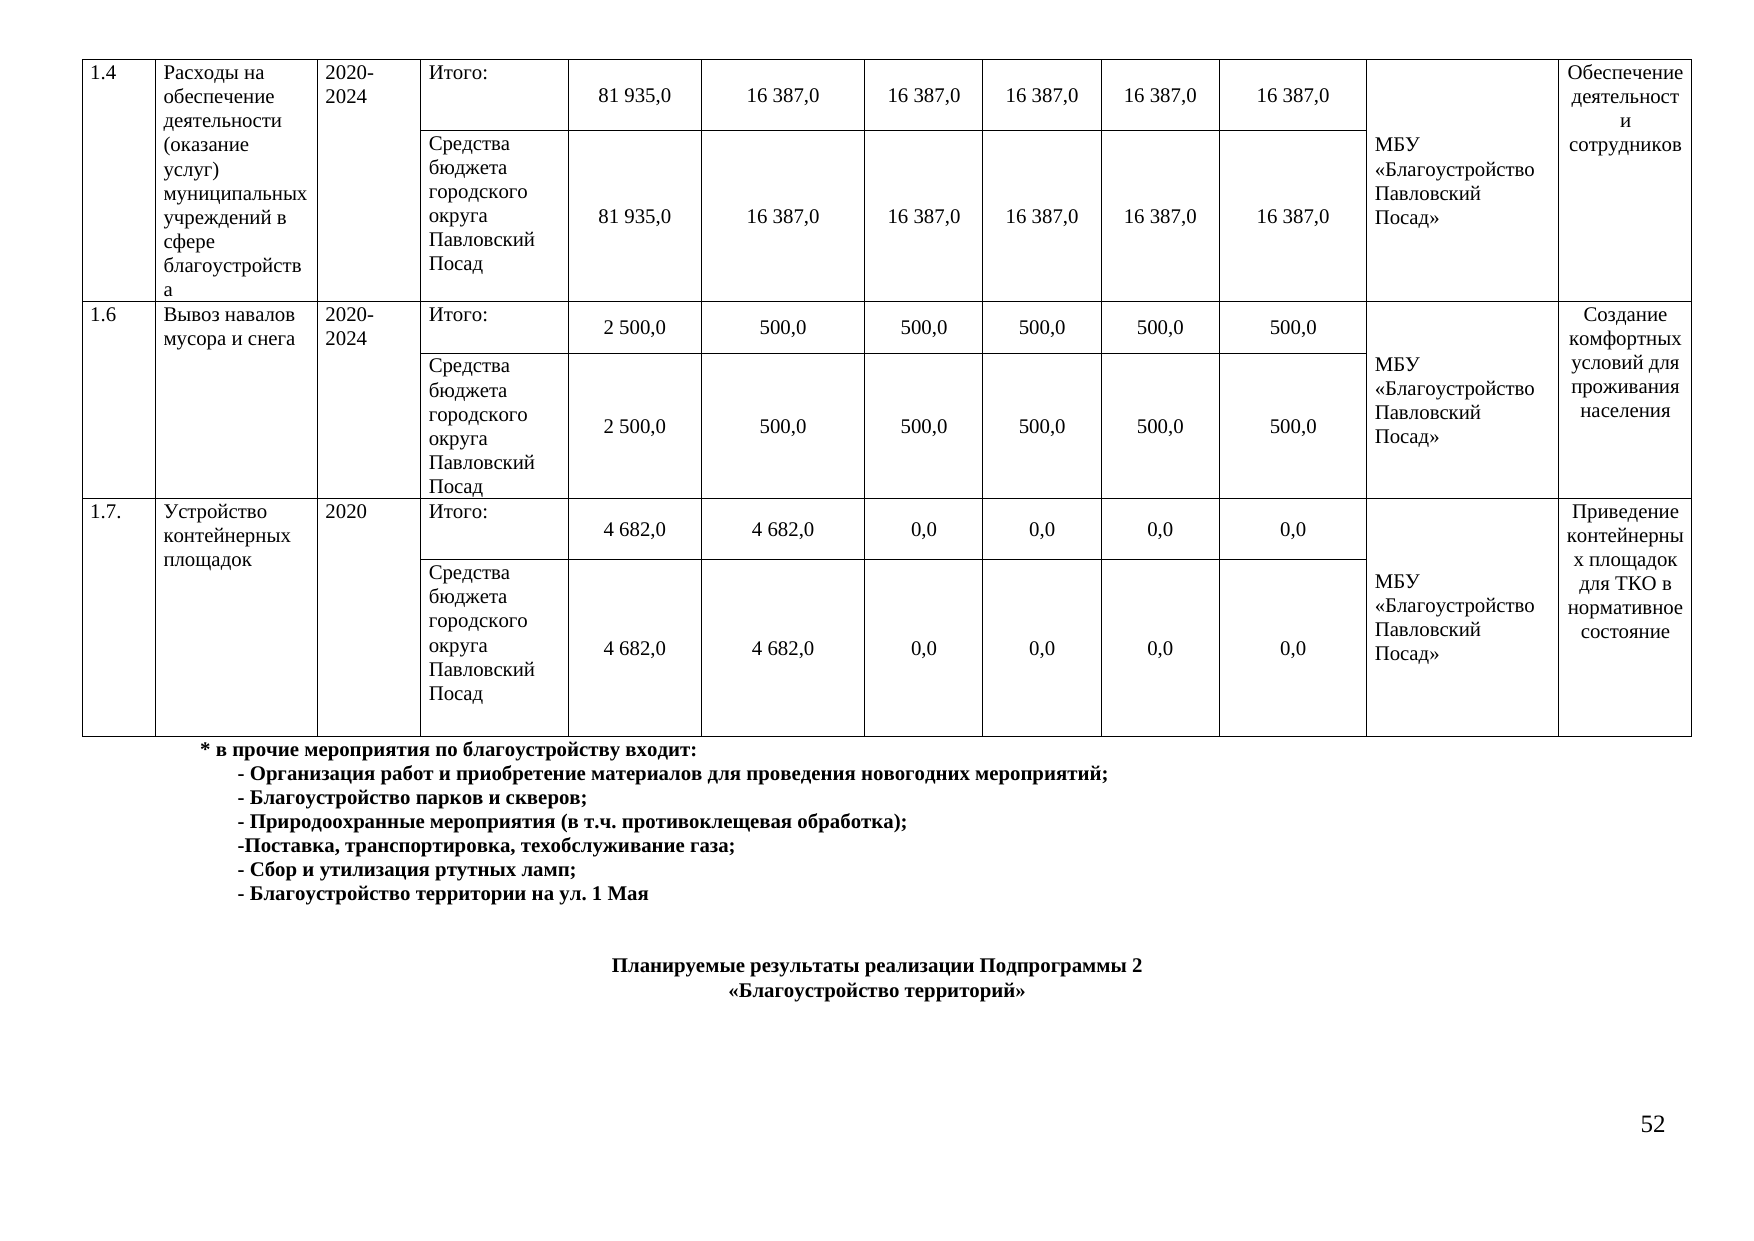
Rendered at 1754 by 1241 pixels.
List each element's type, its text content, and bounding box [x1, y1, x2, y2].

table_cell Итого: [421, 60, 568, 129]
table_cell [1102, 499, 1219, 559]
table_cell 81 935,0 [569, 60, 701, 129]
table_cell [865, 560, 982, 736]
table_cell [421, 131, 568, 301]
table_cell 16 387,0 [865, 60, 982, 129]
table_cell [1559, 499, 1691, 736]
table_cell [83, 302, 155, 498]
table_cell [1367, 60, 1558, 301]
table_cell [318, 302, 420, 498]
table_cell 2020-2024 [318, 60, 420, 301]
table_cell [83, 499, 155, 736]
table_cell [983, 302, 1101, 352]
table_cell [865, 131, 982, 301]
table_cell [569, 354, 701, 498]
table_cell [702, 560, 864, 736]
table_cell 16 387,0 [702, 60, 864, 129]
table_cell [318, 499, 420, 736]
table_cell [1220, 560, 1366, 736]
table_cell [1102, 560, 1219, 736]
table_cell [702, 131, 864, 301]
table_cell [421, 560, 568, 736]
table_cell Расходы на обеспечение деятельности (оказание услуг) муниципальных учреждений в сфере благоустройства [156, 60, 317, 301]
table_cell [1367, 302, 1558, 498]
text - Природоохранные мероприятия (в т.ч. противоклещевая обработка); [237, 809, 1665, 833]
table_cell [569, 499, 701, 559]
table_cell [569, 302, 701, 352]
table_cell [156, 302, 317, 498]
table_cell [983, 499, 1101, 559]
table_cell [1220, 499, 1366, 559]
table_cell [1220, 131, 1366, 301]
table_cell 1.4 [83, 60, 155, 301]
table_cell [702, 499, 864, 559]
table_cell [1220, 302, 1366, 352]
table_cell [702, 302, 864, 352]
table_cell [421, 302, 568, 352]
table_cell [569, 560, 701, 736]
text - Благоустройство парков и скверов; [237, 785, 1665, 809]
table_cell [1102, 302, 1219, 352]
text - Благоустройство территории на ул. 1 Мая [237, 881, 1665, 905]
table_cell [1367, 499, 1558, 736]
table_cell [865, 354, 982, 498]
table_cell 16 387,0 [1102, 60, 1219, 129]
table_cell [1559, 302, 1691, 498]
text «Благоустройство территорий» [89, 977, 1665, 1002]
text Планируемые результаты реализации Подпрограммы 2 [89, 953, 1665, 977]
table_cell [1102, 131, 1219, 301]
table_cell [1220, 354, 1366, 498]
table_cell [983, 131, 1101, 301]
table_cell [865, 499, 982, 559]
table_cell 16 387,0 [1220, 60, 1366, 129]
text - Организация работ и приобретение материалов для проведения новогодних мероприятий; [237, 761, 1665, 785]
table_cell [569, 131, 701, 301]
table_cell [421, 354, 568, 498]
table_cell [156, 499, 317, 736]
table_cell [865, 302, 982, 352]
text - Сбор и утилизация ртутных ламп; [237, 857, 1665, 881]
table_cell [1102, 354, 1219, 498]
text * в прочие мероприятия по благоустройству входит: [200, 737, 1665, 761]
text -Поставка, транспортировка, техобслуживание газа; [237, 833, 1665, 857]
table_cell Обеспечение деятельности сотрудников [1559, 60, 1691, 301]
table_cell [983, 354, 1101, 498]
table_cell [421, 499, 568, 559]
table_cell 16 387,0 [983, 60, 1101, 129]
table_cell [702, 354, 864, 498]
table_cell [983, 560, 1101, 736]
